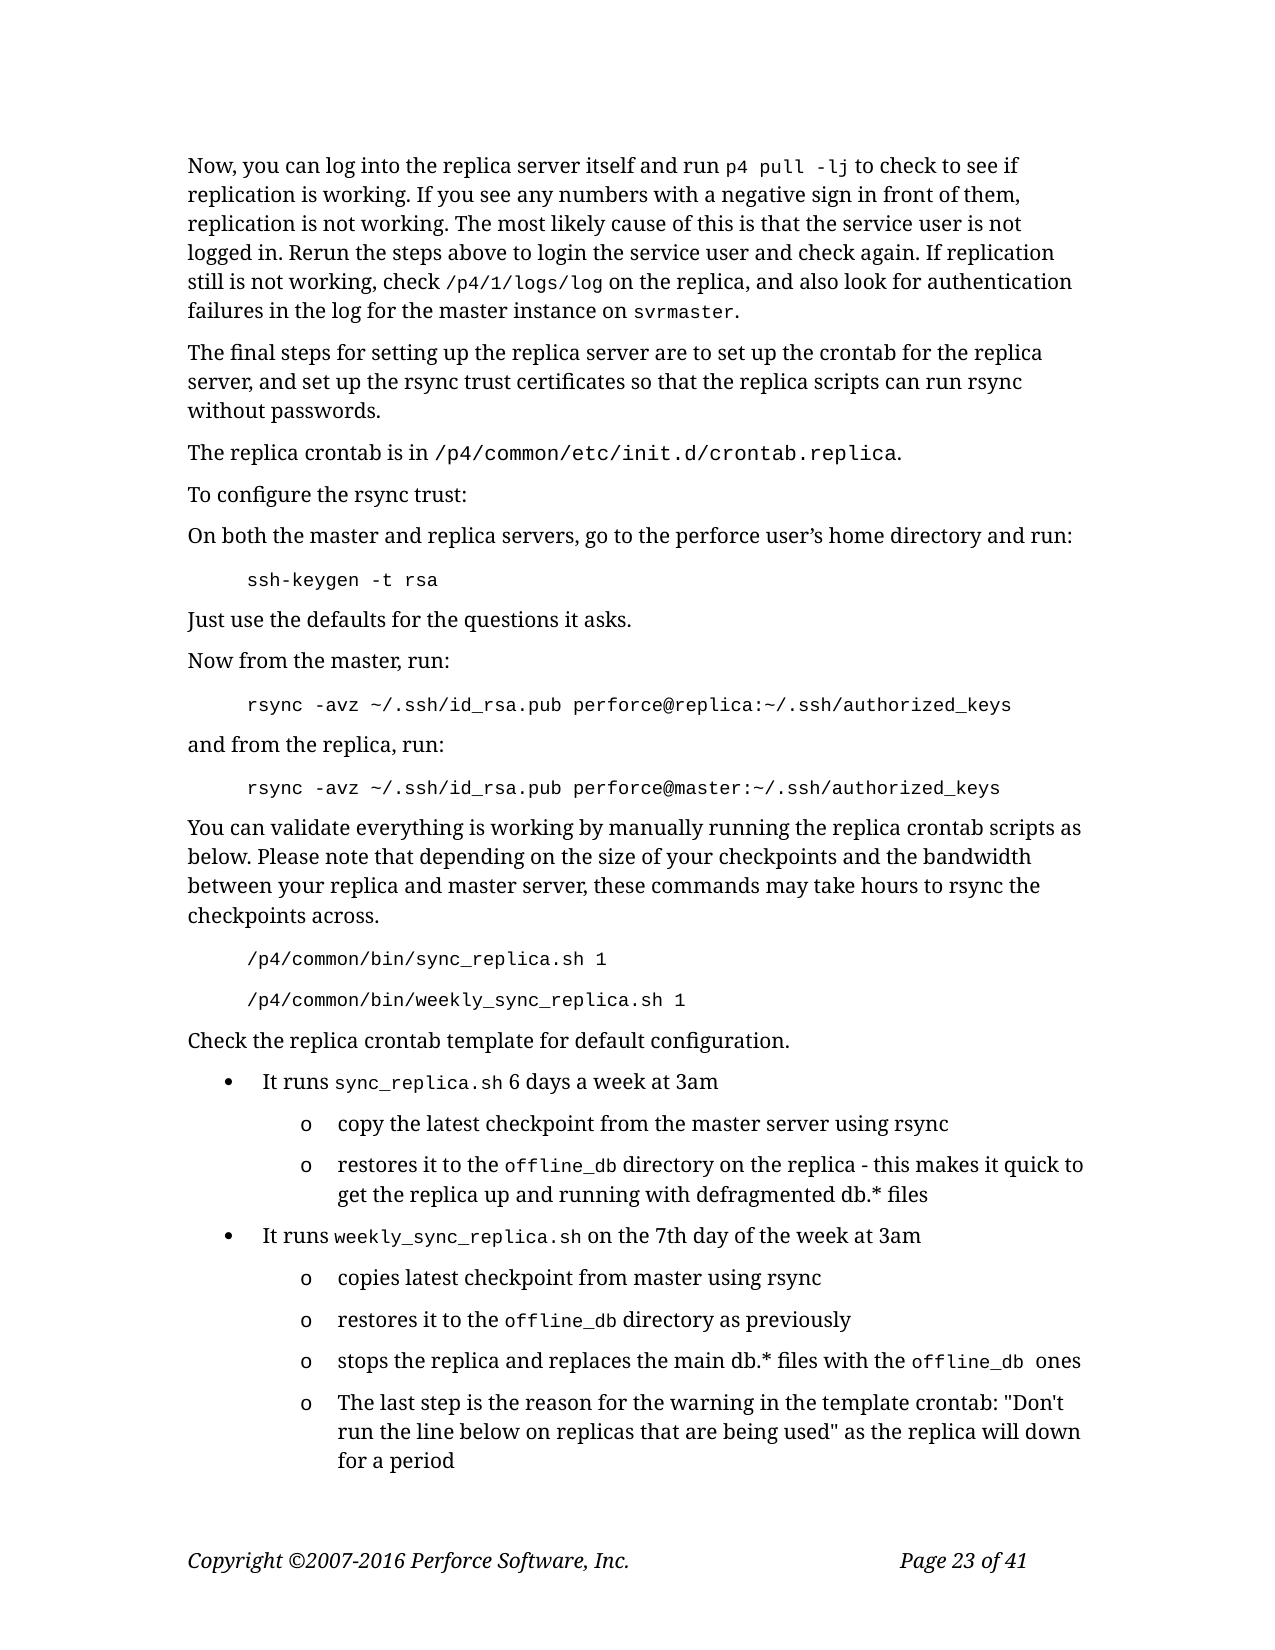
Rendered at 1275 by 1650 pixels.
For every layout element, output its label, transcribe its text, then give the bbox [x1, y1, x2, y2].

text On both the master and replica servers, go to the perforce user’s home directory and run: [187, 521, 1087, 550]
list restores it to the offline_db directory on the replica - this makes it quick to get the replica up and running with defragmented db.* files [300, 1150, 1087, 1208]
text /p4/common/bin/weekly_sync_replica.sh 1 [247, 983, 1087, 1012]
text rsync -avz ~/.ssh/id_rsa.pub perforce@master:~/.ssh/authorized_keys [247, 771, 1087, 800]
text Now from the master, run: [187, 646, 1087, 675]
text The replica crontab is in /p4/common/etc/init.d/crontab.replica. [187, 437, 1087, 467]
text and from the replica, run: [187, 729, 1087, 758]
text Just use the defaults for the questions it asks. [187, 604, 1087, 633]
list The last step is the reason for the warning in the template crontab: "Don't run the line below on replicas that are being used" as the replica will down for a period [300, 1387, 1087, 1475]
text Check the replica crontab template for default configuration. [187, 1025, 1087, 1054]
text rsync -avz ~/.ssh/id_rsa.pub perforce@replica:~/.ssh/authorized_keys [247, 687, 1087, 717]
list restores it to the offline_db directory as previously [300, 1304, 1087, 1333]
text You can validate everything is working by manually running the replica crontab scripts as below. Please note that depending on the size of your checkpoints and the bandwidth between your replica and master server, these commands may take hours to rsync the checkpoints across. [187, 812, 1087, 929]
text The final steps for setting up the replica server are to set up the crontab for the replica server, and set up the rsync trust certificates so that the replica scripts can run rsync without passwords. [187, 337, 1087, 425]
text To configure the rsync trust: [187, 479, 1087, 508]
list copy the latest checkpoint from the master server using rsync [300, 1108, 1087, 1137]
list It runs sync_replica.sh 6 days a week at 3am [225, 1067, 1087, 1096]
text Now, you can log into the replica server itself and run p4 pull -lj to check to see if replication is working. If you see any numbers with a negative sign in front of them, replication is not working. The most likely cause of this is that the service user is not logged in. Rerun the steps above to login the service user and check again. If replication still is not working, check /p4/1/logs/log on the replica, and also look for authentication failures in the log for the master instance on svrmaster. [187, 150, 1087, 325]
list It runs weekly_sync_replica.sh on the 7th day of the week at 3am [225, 1221, 1087, 1250]
list stops the replica and replaces the main db.* files with the offline_db ones [300, 1346, 1087, 1375]
list copies latest checkpoint from master using rsync [300, 1262, 1087, 1292]
text ssh-keygen -t rsa [247, 562, 1087, 592]
text /p4/common/bin/sync_replica.sh 1 [247, 942, 1087, 971]
